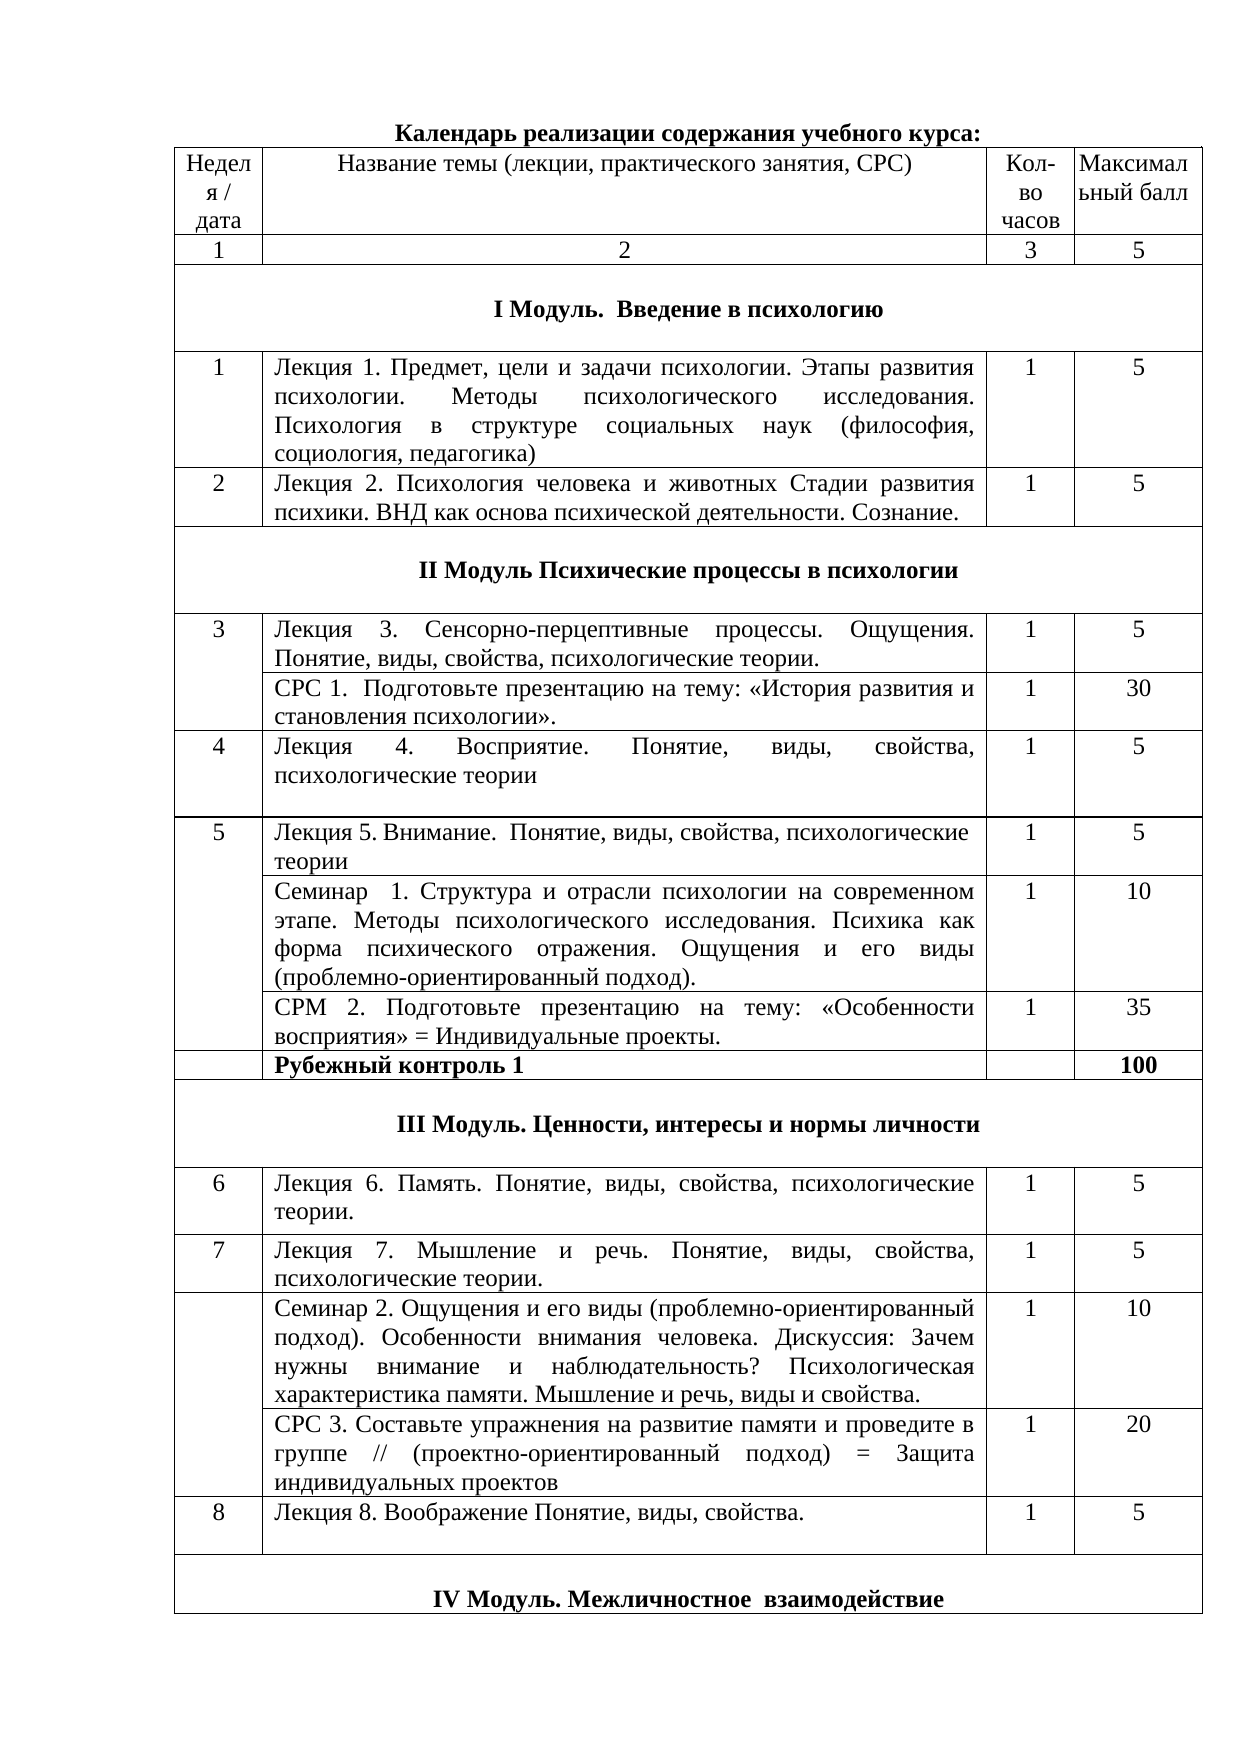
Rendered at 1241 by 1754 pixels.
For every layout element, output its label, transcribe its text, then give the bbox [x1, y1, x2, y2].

table_cell СРС 3. Составьте упражнения на развитие памяти и проведите в группе // (проектно-ориентированный подход) = Защита индивидуальных проектов [263, 1409, 986, 1496]
table_cell 5 [1075, 352, 1202, 467]
table_cell 1 [987, 731, 1074, 816]
table_cell 1 [987, 1497, 1074, 1554]
table_cell 1 [987, 673, 1074, 730]
table_cell [175, 1293, 262, 1496]
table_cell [174, 118, 1202, 147]
table_cell 6 [175, 1168, 262, 1234]
table_cell ІІ Модуль Психические процессы в психологии [175, 527, 1202, 613]
table_cell 5 [175, 818, 262, 1049]
table_cell Кол-во часов [987, 148, 1074, 234]
table_cell Лекция 1. Предмет, цели и задачи психологии. Этапы развития психологии. Методы психологического исследования. Психология в структуре социальных наук (философия, социология, педагогика) [263, 352, 986, 467]
table_cell ІІІ Модуль. Ценности, интересы и нормы личности [175, 1080, 1202, 1167]
table_cell 35 [1075, 992, 1202, 1049]
table_cell 7 [175, 1235, 262, 1292]
table_cell 5 [1075, 614, 1202, 672]
table_cell 1 [987, 876, 1074, 991]
table_cell 3 [987, 235, 1074, 264]
table_cell 5 [1075, 1235, 1202, 1292]
table_cell Семинар 1. Структура и отрасли психологии на современном этапе. Методы психологического исследования. Психика как форма психического отражения. Ощущения и его виды (проблемно-ориентированный подход). [263, 876, 986, 991]
table_cell Лекция 4. Восприятие. Понятие, виды, свойства, психологические теории [263, 731, 986, 816]
table_cell [987, 1051, 1074, 1079]
table_cell 1 [987, 992, 1074, 1049]
table_cell 5 [1075, 468, 1202, 526]
table_cell 4 [175, 731, 262, 816]
table_cell Лекция 8. Воображение Понятие, виды, свойства. [263, 1497, 986, 1554]
table_cell СРС 1. Подготовьте презентацию на тему: «История развития и становления психологии». [263, 673, 986, 730]
table_cell 5 [1075, 1497, 1202, 1554]
table_cell 100 [1075, 1051, 1202, 1079]
table_cell 30 [1075, 673, 1202, 730]
table_cell 1 [175, 235, 262, 264]
table_cell 1 [987, 1409, 1074, 1496]
table_cell 10 [1075, 876, 1202, 991]
table_cell Семинар 2. Ощущения и его виды (проблемно-ориентированный подход). Особенности внимания человека. Дискуссия: Зачем нужны внимание и наблюдательность? Психологическая характеристика памяти. Мышление и речь, виды и свойства. [263, 1293, 986, 1408]
table_cell Лекция 6. Память. Понятие, виды, свойства, психологические теории. [263, 1168, 986, 1234]
table_cell І Модуль. Введение в психологию [175, 265, 1202, 351]
table_cell Название темы (лекции, практического занятия, СРС) [263, 148, 986, 234]
table_cell 5 [1075, 731, 1202, 816]
table_cell 1 [987, 614, 1074, 672]
table_cell Лекция 5. Внимание. Понятие, виды, свойства, психологические теории [263, 818, 986, 875]
table_cell Рубежный контроль 1 [263, 1051, 986, 1079]
table_cell 1 [987, 1168, 1074, 1234]
table_cell 8 [175, 1497, 262, 1554]
table_cell 3 [175, 614, 262, 730]
table_cell 1 [987, 818, 1074, 875]
table_cell 1 [987, 352, 1074, 467]
table_cell Лекция 3. Сенсорно-перцептивные процессы. Ощущения. Понятие, виды, свойства, психологические теории. [263, 614, 986, 672]
table_cell Максимальный балл [1075, 148, 1202, 234]
table_cell 1 [987, 468, 1074, 526]
table_cell Неделя / дата [175, 148, 262, 234]
table_cell ІV Модуль. Межличностное взаимодействие [175, 1555, 1202, 1613]
table_cell 10 [1075, 1293, 1202, 1408]
table_cell 2 [263, 235, 986, 264]
table_cell Лекция 2. Психология человека и животных Стадии развития психики. ВНД как основа психической деятельности. Сознание. [263, 468, 986, 526]
table_cell 2 [175, 468, 262, 526]
table_cell 5 [1075, 1168, 1202, 1234]
table_cell 5 [1075, 235, 1202, 264]
table_cell 1 [987, 1235, 1074, 1292]
table_cell 1 [175, 352, 262, 467]
table_cell СРМ 2. Подготовьте презентацию на тему: «Особенности восприятия» = Индивидуальные проекты. [263, 992, 986, 1049]
table_cell 1 [987, 1293, 1074, 1408]
table_cell 20 [1075, 1409, 1202, 1496]
table_cell Лекция 7. Мышление и речь. Понятие, виды, свойства, психологические теории. [263, 1235, 986, 1292]
table_cell 5 [1075, 818, 1202, 875]
table_cell [175, 1051, 262, 1079]
